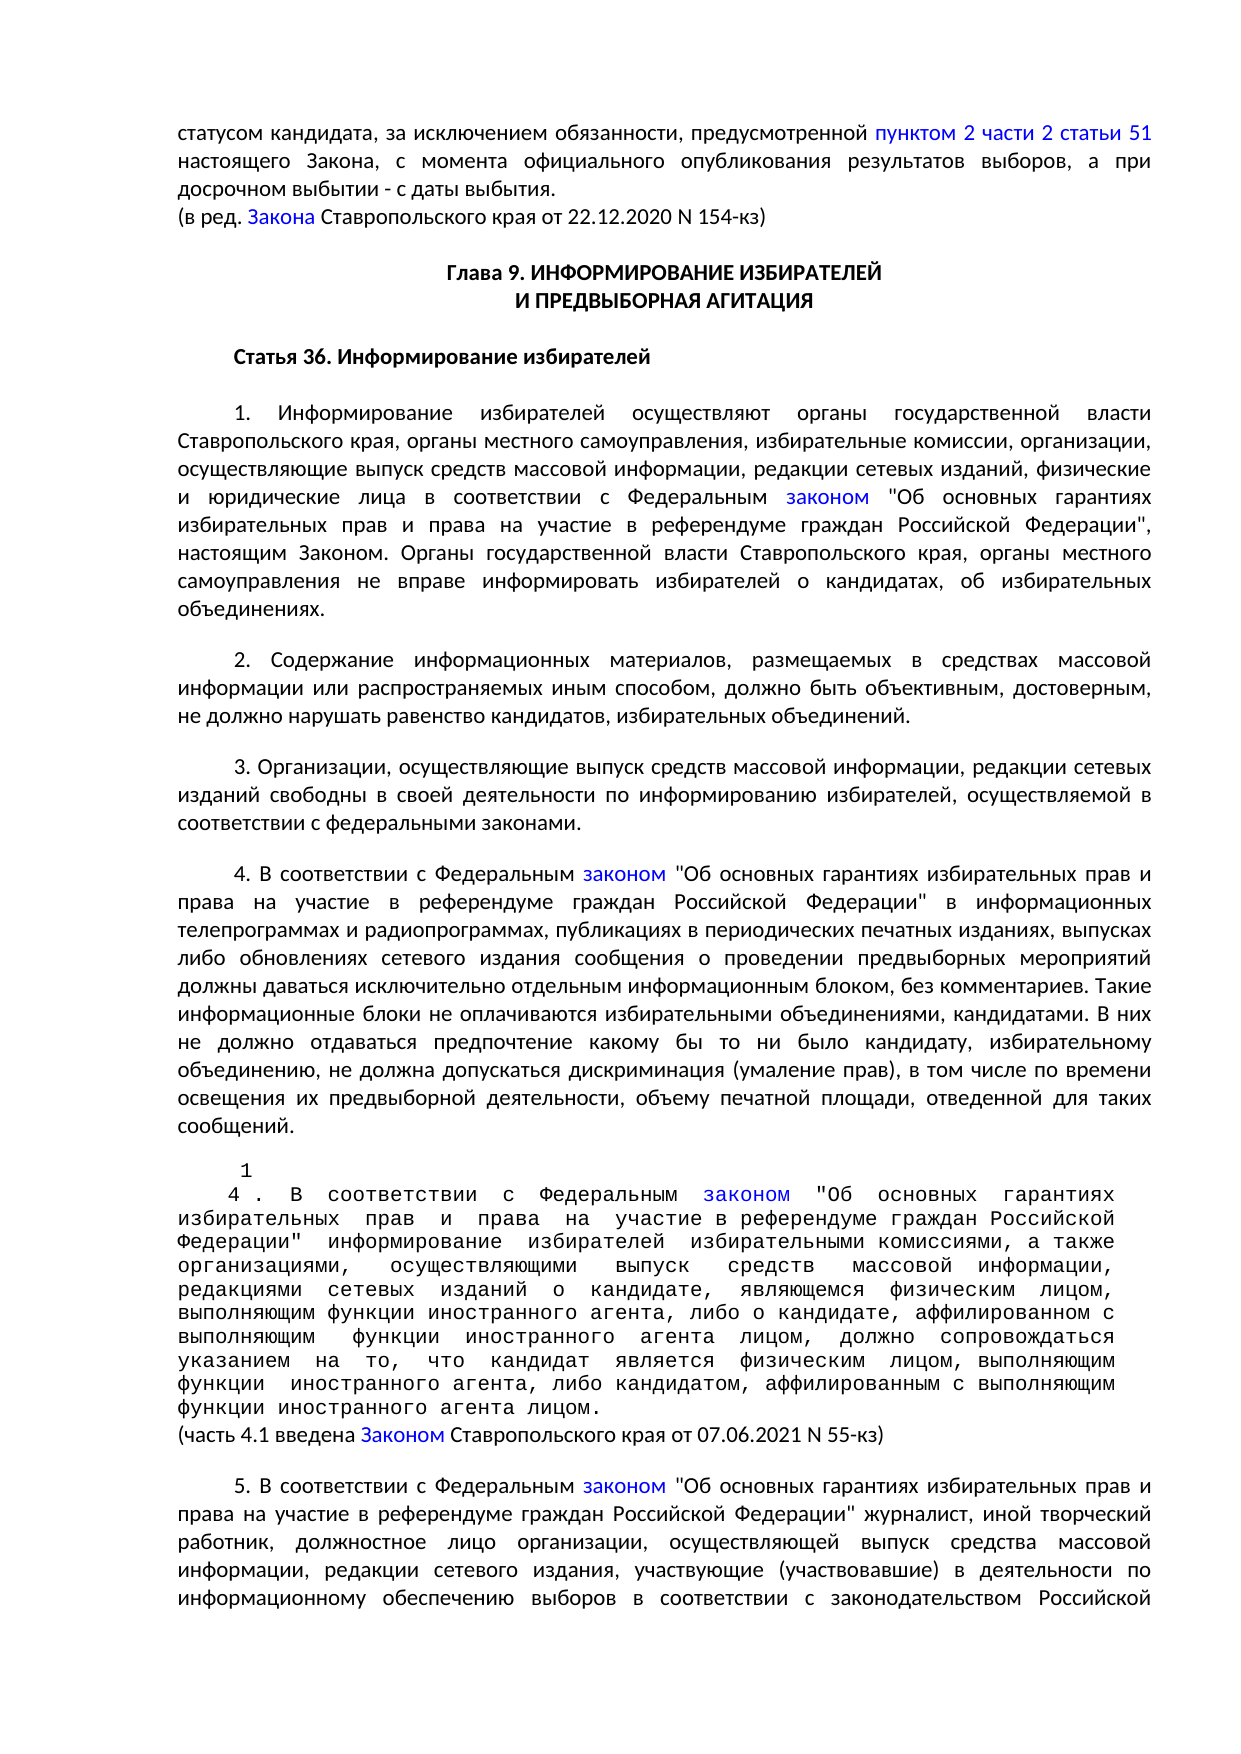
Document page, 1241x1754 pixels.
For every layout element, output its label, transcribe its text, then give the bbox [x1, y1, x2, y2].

text (часть 4.1 введена Законом Ставропольского края от 07.06.2021 N 55-кз) [177, 1421, 1152, 1448]
text избирательных прав и права на участие в референдуме граждан Российской [177, 1208, 1152, 1231]
text 4 . В соответствии с Федеральным законом "Об основных гарантиях [177, 1184, 1152, 1208]
text Федерации" информирование избирателей избирательными комиссиями, а также [177, 1231, 1152, 1255]
title Глава 9. ИНФОРМИРОВАНИЕ ИЗБИРАТЕЛЕЙ [177, 258, 1152, 286]
text редакциями сетевых изданий о кандидате, являющемся физическим лицом, [177, 1279, 1152, 1302]
text 1. Информирование избирателей осуществляют органы государственной власти Ставропольского края, органы местного самоуправления, избирательные комиссии, организации, осуществляющие выпуск средств массовой информации, редакции сетевых изданий, физические и юридические лица в соответствии с Федеральным законом "Об основных гарантиях избирательных прав и права на участие в референдуме граждан Российской Федерации", настоящим Законом. Органы государственной власти Ставропольского края, органы местного самоуправления не вправе информировать избирателей о кандидатах, об избирательных объединениях. [177, 398, 1152, 622]
text функции иностранного агента, либо кандидатом, аффилированным с выполняющим [177, 1373, 1152, 1397]
text организациями, осуществляющими выпуск средств массовой информации, [177, 1255, 1152, 1279]
text выполняющим функции иностранного агента лицом, должно сопровождаться [177, 1326, 1152, 1349]
title Статья 36. Информирование избирателей [177, 342, 1152, 370]
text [177, 118, 1152, 202]
text (в ред. Закона Ставропольского края от 22.12.2020 N 154-кз) [177, 202, 1152, 230]
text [177, 1471, 1152, 1612]
text 4. В соответствии с Федеральным законом "Об основных гарантиях избирательных прав и права на участие в референдуме граждан Российской Федерации" в информационных телепрограммах и радиопрограммах, публикациях в периодических печатных изданиях, выпусках либо обновлениях сетевого издания сообщения о проведении предвыборных мероприятий должны даваться исключительно отдельным информационным блоком, без комментариев. Такие информационные блоки не оплачиваются избирательными объединениями, кандидатами. В них не должно отдаваться предпочтение какому бы то ни было кандидату, избирательному объединению, не должна допускаться дискриминация (умаление прав), в том числе по времени освещения их предвыборной деятельности, объему печатной площади, отведенной для таких сообщений. [177, 859, 1152, 1139]
text 1 [177, 1160, 1152, 1184]
text 2. Содержание информационных материалов, размещаемых в средствах массовой информации или распространяемых иным способом, должно быть объективным, достоверным, не должно нарушать равенство кандидатов, избирательных объединений. [177, 645, 1152, 729]
title И ПРЕДВЫБОРНАЯ АГИТАЦИЯ [177, 286, 1152, 314]
text 3. Организации, осуществляющие выпуск средств массовой информации, редакции сетевых изданий свободны в своей деятельности по информированию избирателей, осуществляемой в соответствии с федеральными законами. [177, 752, 1152, 836]
text выполняющим функции иностранного агента, либо о кандидате, аффилированном с [177, 1302, 1152, 1326]
text функции иностранного агента лицом. [177, 1397, 1152, 1421]
text указанием на то, что кандидат является физическим лицом, выполняющим [177, 1349, 1152, 1373]
